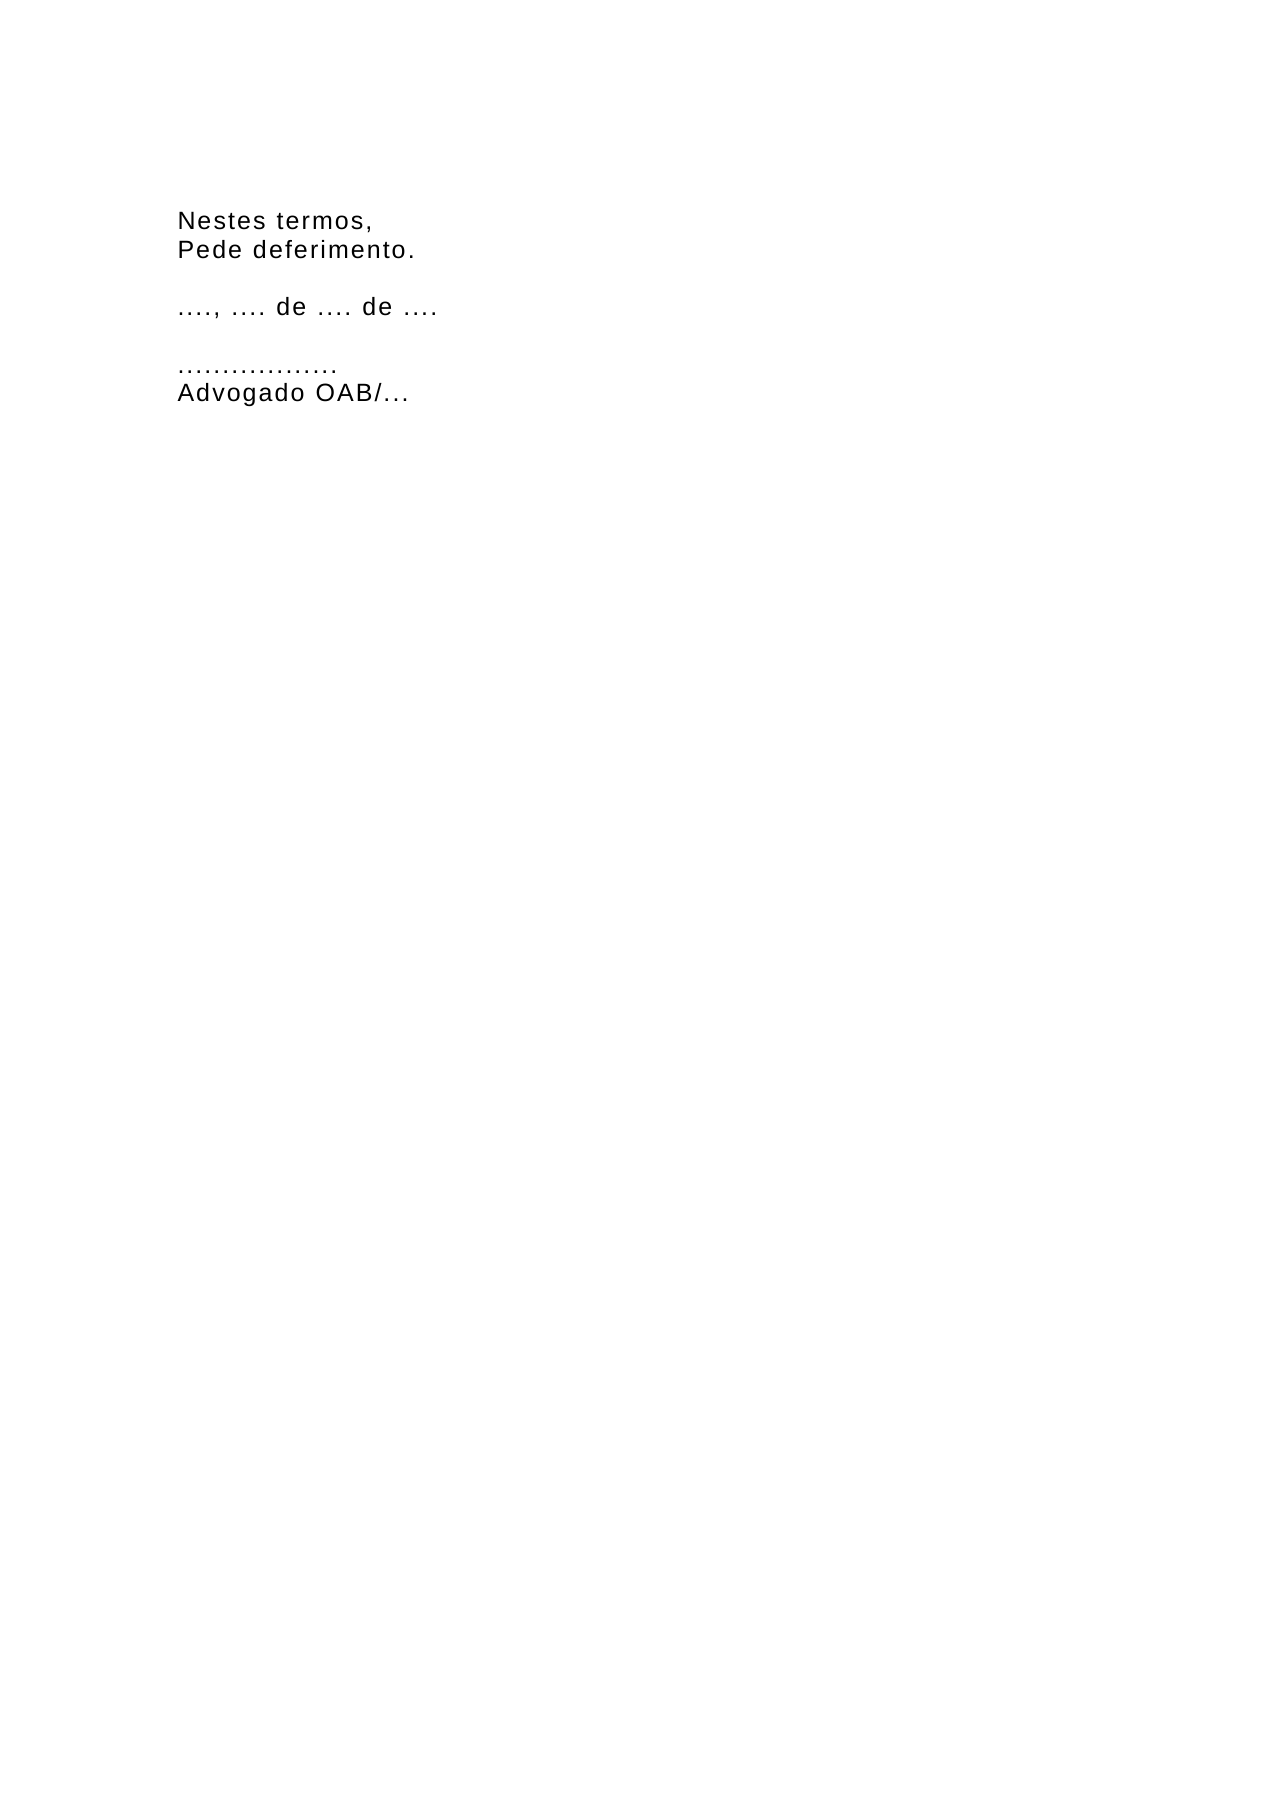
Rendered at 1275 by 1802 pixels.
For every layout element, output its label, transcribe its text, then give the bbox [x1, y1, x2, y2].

text Pede deferimento. [177, 235, 1157, 263]
text ...., .... de .... de .... [177, 292, 1157, 321]
text Advogado OAB/... [177, 378, 1157, 407]
text Nestes termos, [177, 206, 1157, 235]
text .................. [177, 350, 1157, 378]
